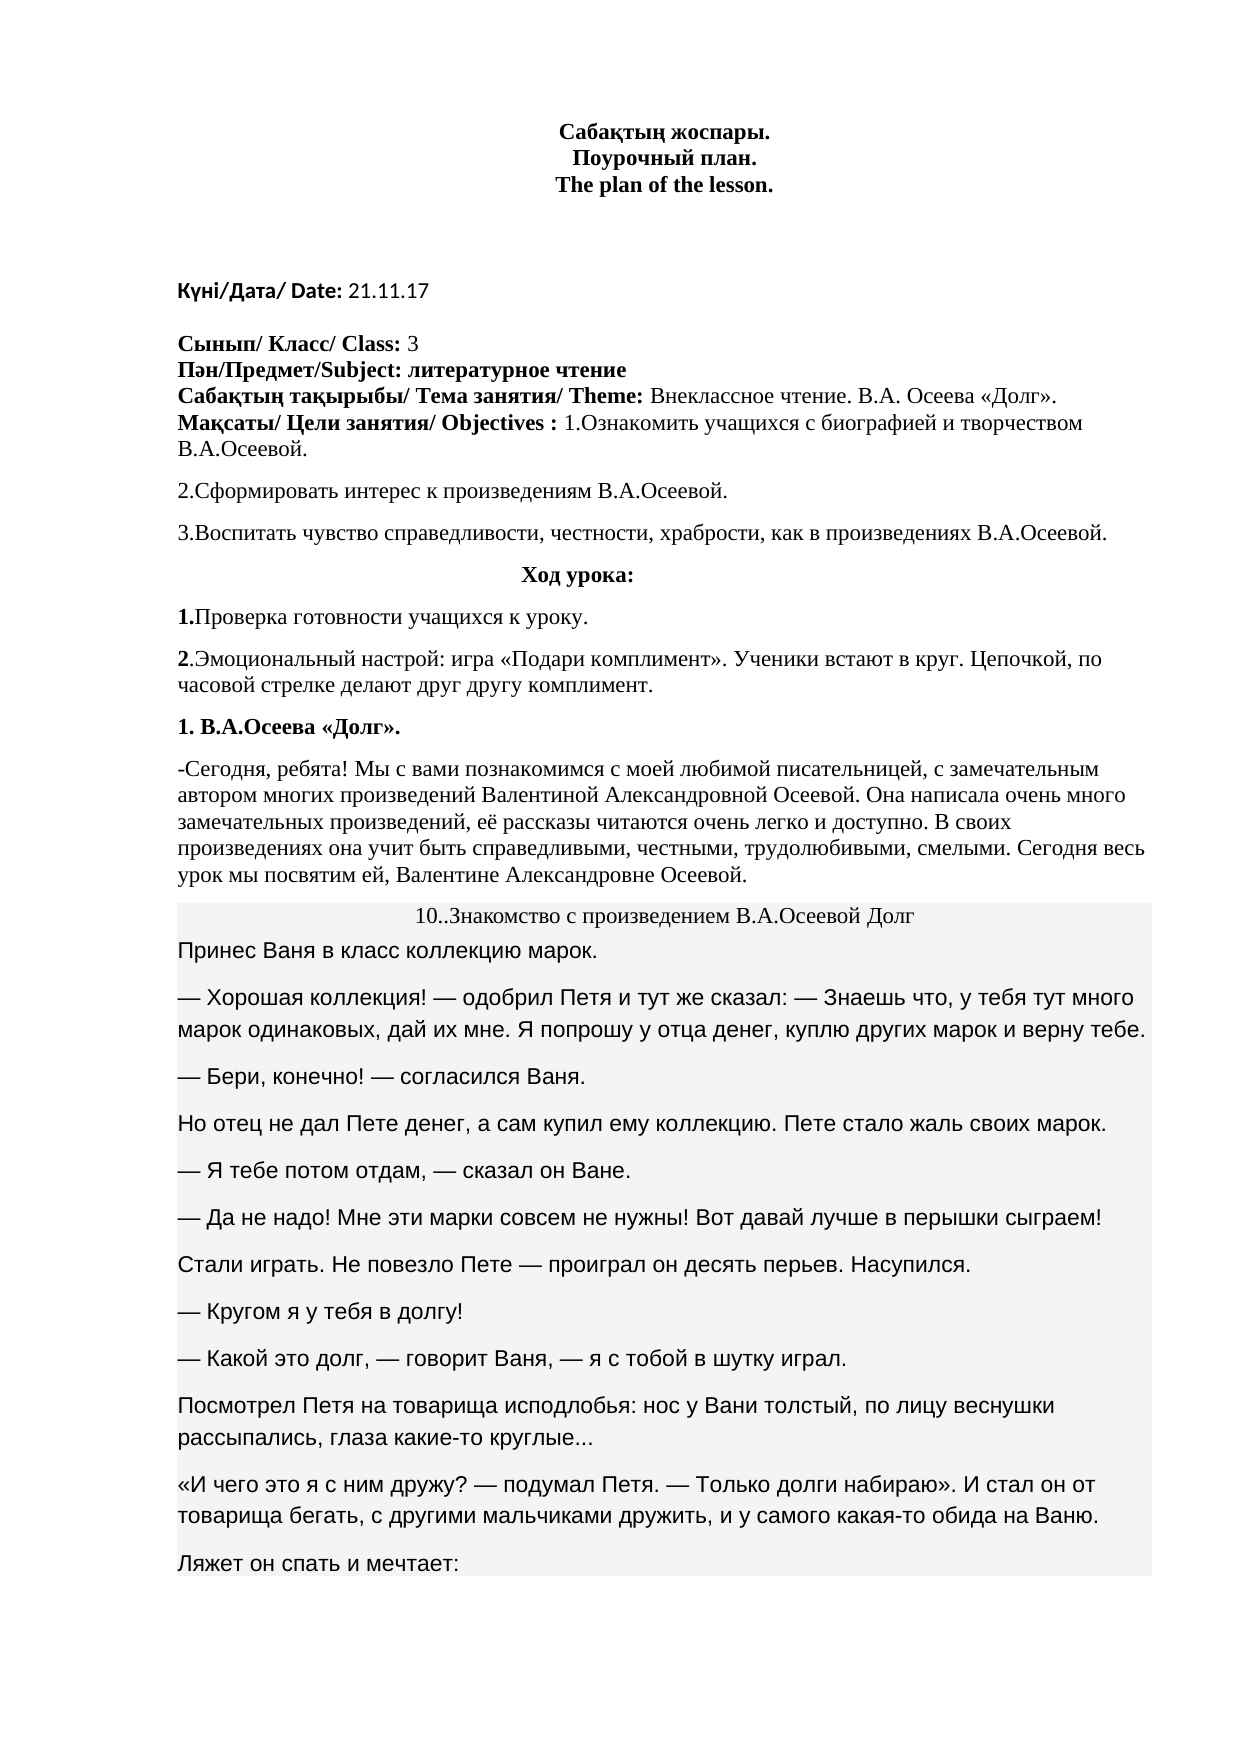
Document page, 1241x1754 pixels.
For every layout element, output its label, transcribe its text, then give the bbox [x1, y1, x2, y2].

text The plan of the lesson. [177, 171, 1152, 197]
text — Хорошая коллекция! — одобрил Петя и тут же сказал: — Знаешь что, у тебя тут много марок одинаковых, дай их мне. Я попрошу у отца денег, куплю других марок и верну тебе. [177, 979, 1152, 1042]
text Ляжет он спать и мечтает: [177, 1544, 1152, 1576]
text Мақсаты/ Цели занятия/ Objectives : 1.Ознакомить учащихся с биографией и творчеством В.А.Осеевой. [177, 409, 1152, 461]
text — Кругом я у тебя в долгу! [177, 1293, 1152, 1324]
text Стали играть. Не повезло Пете — проиграл он десять перьев. Насупился. [177, 1246, 1152, 1277]
text Сабақтың тақырыбы/ Тема занятия/ Theme: Внеклассное чтение. В.А. Осеева «Долг». [177, 382, 1152, 409]
text Күні/Дата/ Date: 21.11.17 [177, 277, 1152, 304]
text «И чего это я с ним дружу? — подумал Петя. — Только долги набираю». И стал он от товарища бегать, с другими мальчиками дружить, и у самого какая-то обида на Ваню. [177, 1466, 1152, 1529]
text 2.Эмоциональный настрой: игра «Подари комплимент». Ученики встают в круг. Цепочкой, по часовой стрелке делают друг другу комплимент. [177, 645, 1152, 698]
text -Сегодня, ребята! Мы с вами познакомимся с моей любимой писательницей, с замечательным автором многих произведений Валентиной Александровной Осеевой. Она написала очень много замечательных произведений, её рассказы читаются очень легко и доступно. В своих произведениях она учит быть справедливыми, честными, трудолюбивыми, смелыми. Сегодня весь урок мы посвятим ей, Валентине Александровне Осеевой. [177, 755, 1152, 887]
text 2.Сформировать интерес к произведениям В.А.Осеевой. [177, 477, 1152, 503]
text Принес Ваня в класс коллекцию марок. [177, 932, 1152, 963]
text 10..Знакомство с произведением В.А.Осеевой Долг [177, 903, 1152, 929]
text Но отец не дал Пете денег, а сам купил ему коллекцию. Пете стало жаль своих марок. [177, 1105, 1152, 1136]
text Поурочный план. [177, 144, 1152, 171]
text — Я тебе потом отдам, — сказал он Ване. [177, 1152, 1152, 1183]
text Пән/Предмет/Subject: литературное чтение [177, 356, 1152, 382]
text Ход урока: [177, 561, 1152, 587]
text — Да не надо! Мне эти марки совсем не нужны! Вот давай лучше в перышки сыграем! [177, 1199, 1152, 1230]
text 1.Проверка готовности учащихся к уроку. [177, 603, 1152, 629]
text Сынып/ Класс/ Class: 3 [177, 329, 1152, 356]
text — Бери, конечно! — согласился Ваня. [177, 1058, 1152, 1089]
text — Какой это долг, — говорит Ваня, — я с тобой в шутку играл. [177, 1340, 1152, 1372]
text 3.Воспитать чувство справедливости, честности, храбрости, как в произведениях В.А.Осеевой. [177, 519, 1152, 545]
text 1. В.А.Осеева «Долг». [177, 713, 1152, 739]
text Сабақтың жоспары. [162, 118, 1152, 144]
text Посмотрел Петя на товарища исподлобья: нос у Вани толстый, по лицу веснушки рассыпались, глаза какие-то круглые... [177, 1387, 1152, 1450]
